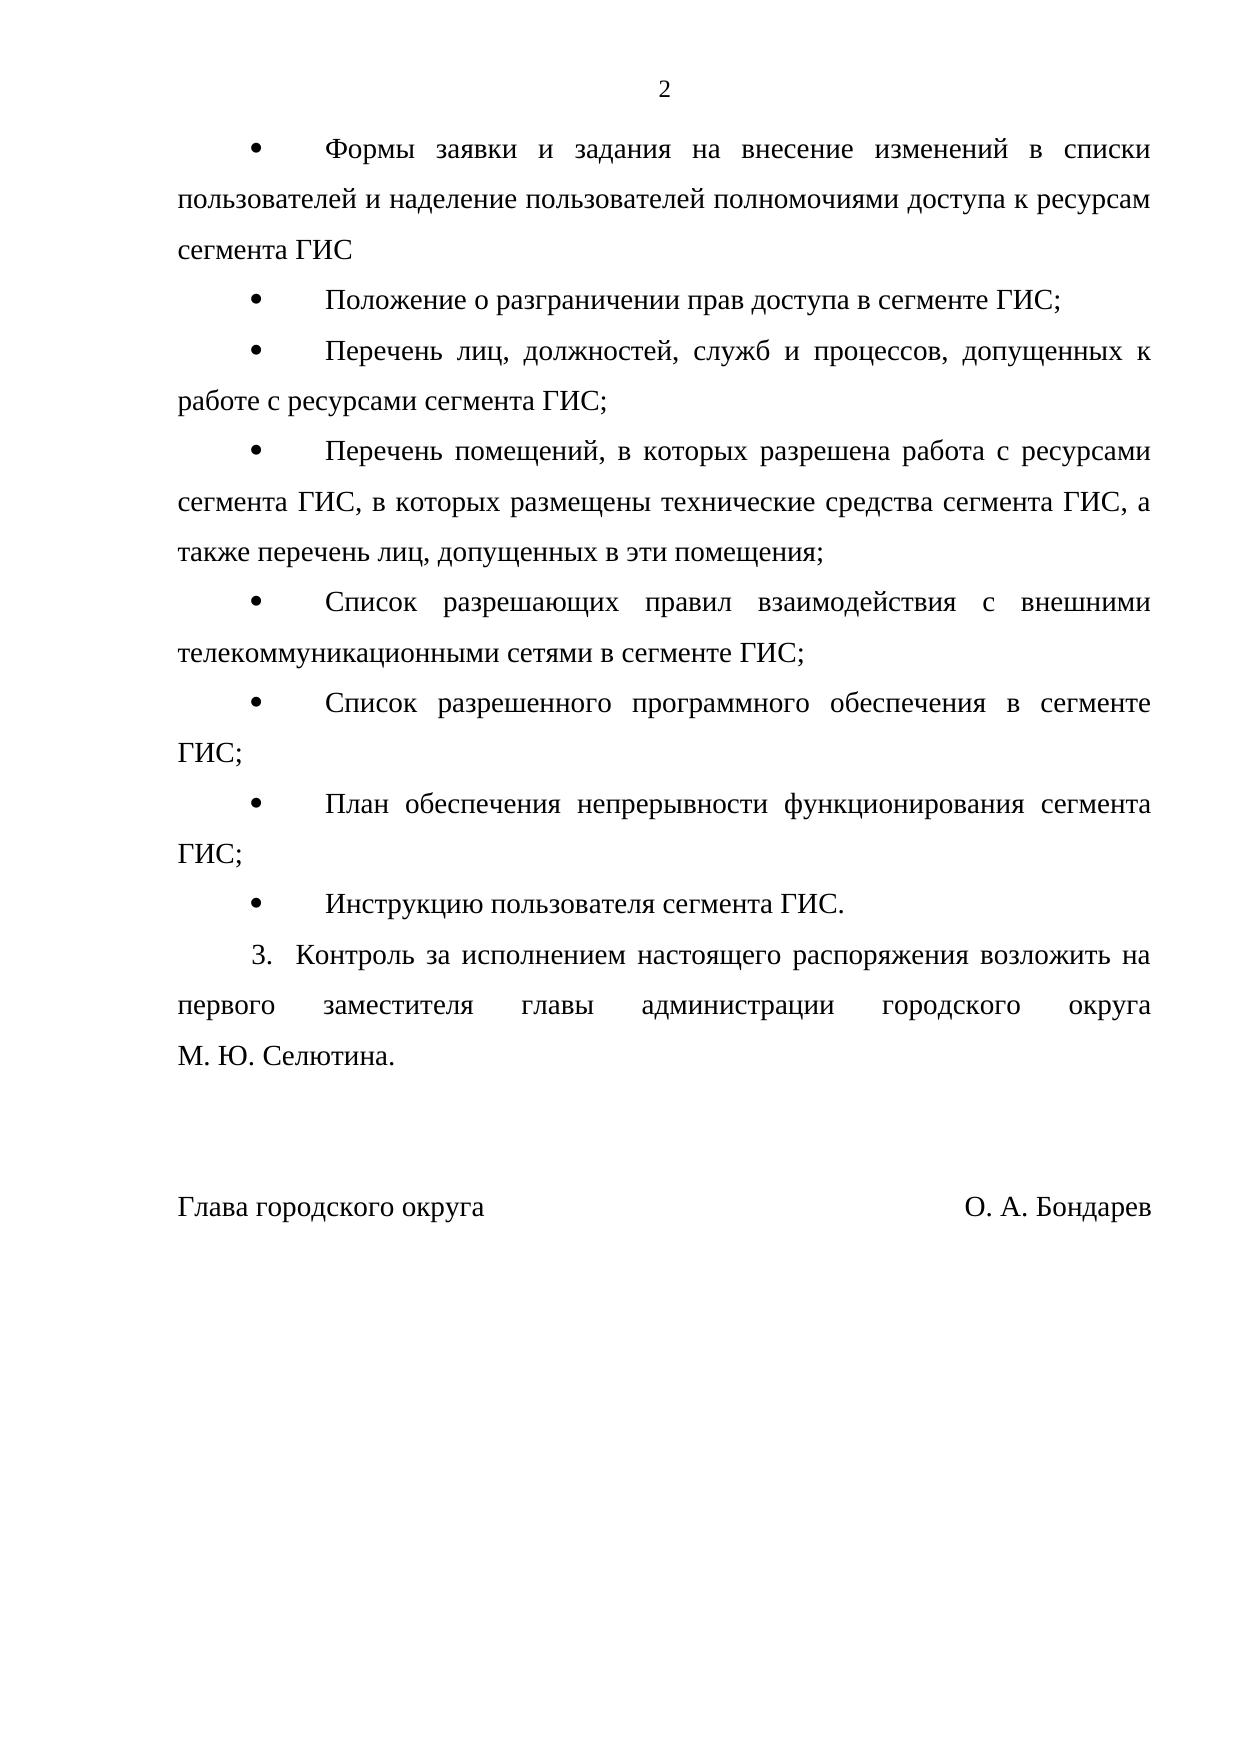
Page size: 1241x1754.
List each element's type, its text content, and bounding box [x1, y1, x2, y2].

list Формы заявки и задания на внесение изменений в списки пользователей и наделение пользователей полномочиями доступа к ресурсам сегмента ГИС [177, 131, 1152, 266]
list Контроль за исполнением настоящего распоряжения возложить на первого заместителя главы администрации городского округа М. Ю. Селютина. [177, 937, 1152, 1071]
list Список разрешающих правил взаимодействия с внешними телекоммуникационными сетями в сегменте ГИС; [177, 584, 1152, 668]
table_header О. А. Бондарев [664, 1189, 1163, 1236]
list Перечень лиц, должностей, служб и процессов, допущенных к работе с ресурсами сегмента ГИС; [177, 333, 1152, 417]
list Список разрешенного программного обеспечения в сегменте ГИС; [177, 685, 1152, 769]
list Перечень помещений, в которых разрешена работа с ресурсами сегмента ГИС, в которых размещены технические средства сегмента ГИС, а также перечень лиц, допущенных в эти помещения; [177, 433, 1152, 568]
table_header Глава городского округа [166, 1189, 664, 1236]
list Инструкцию пользователя сегмента ГИС. [177, 887, 1152, 920]
list Положение о разграничении прав доступа в сегменте ГИС; [177, 282, 1152, 316]
list План обеспечения непрерывности функционирования сегмента ГИС; [177, 786, 1152, 870]
